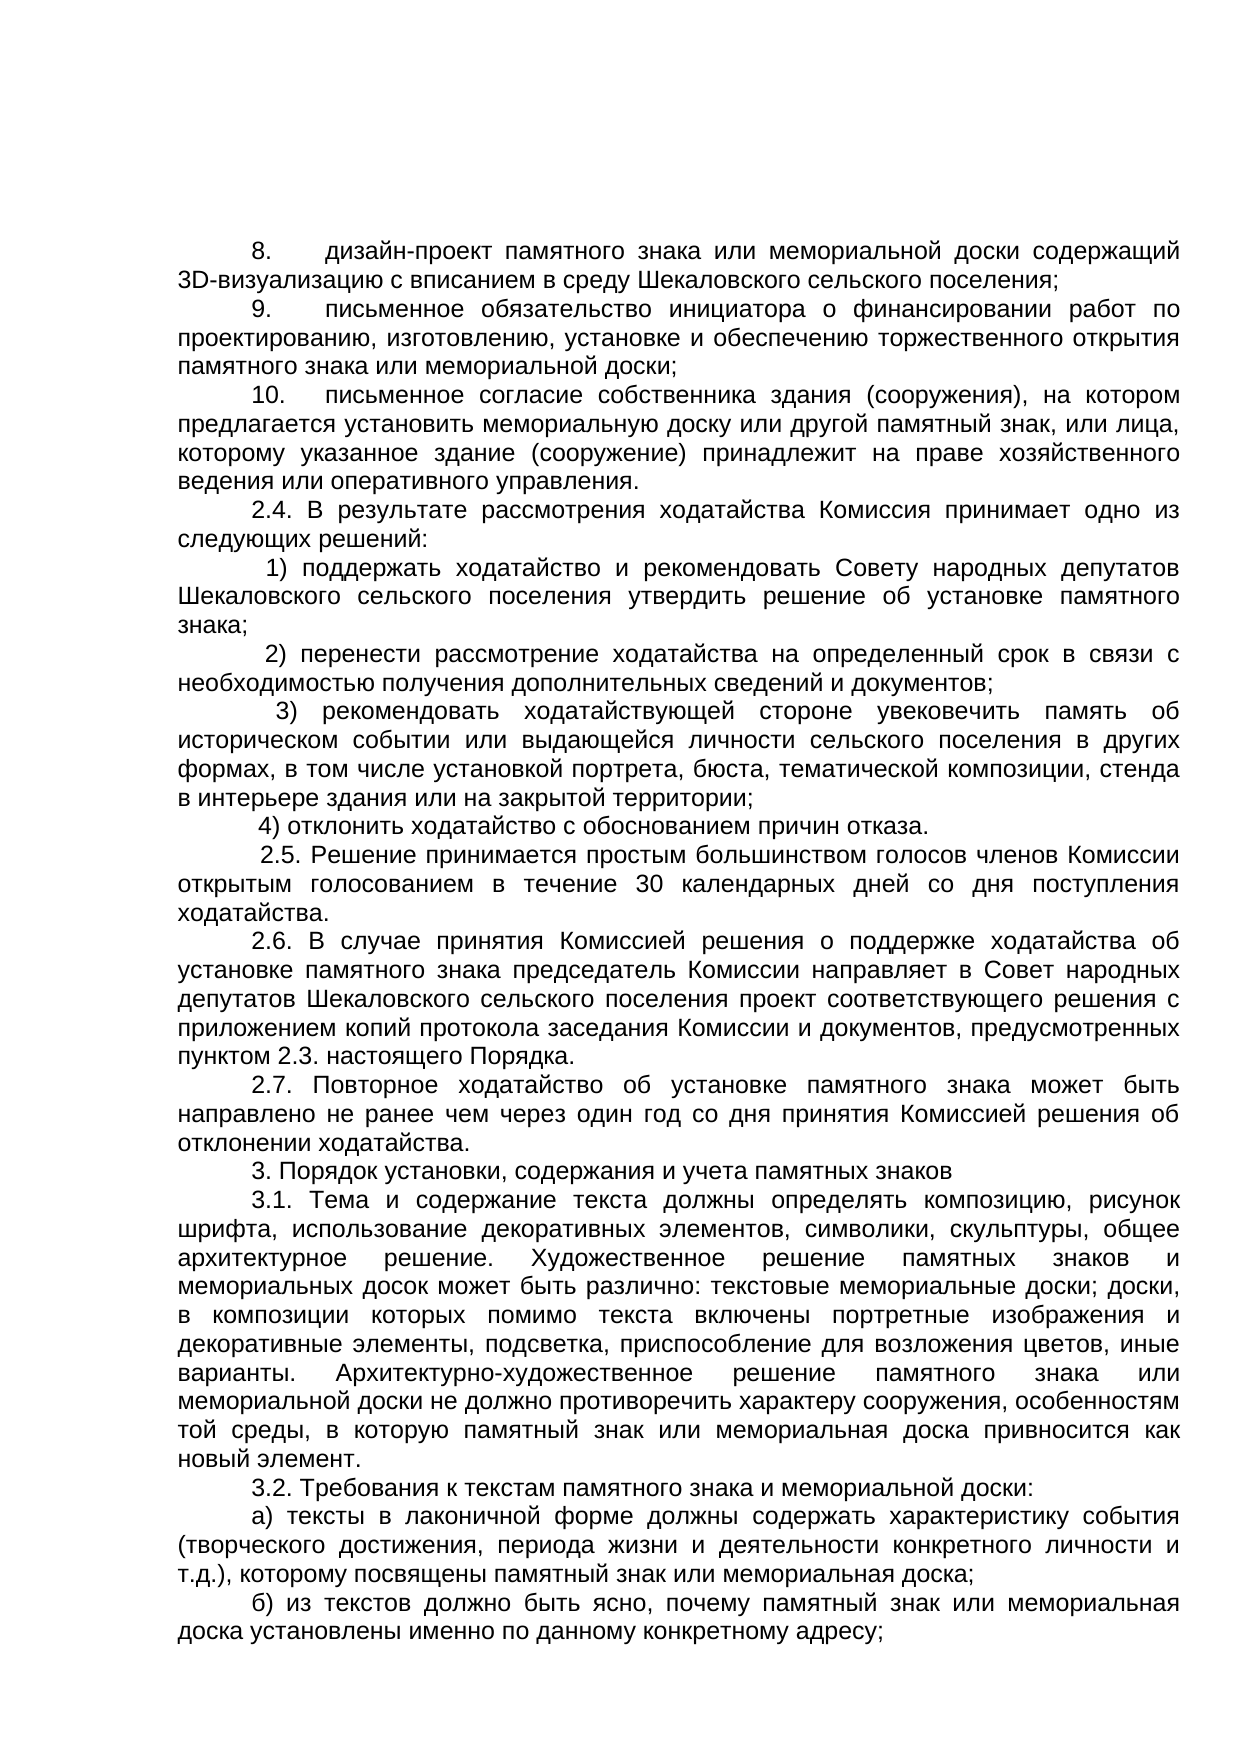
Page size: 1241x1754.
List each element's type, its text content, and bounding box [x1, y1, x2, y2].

text 3. Порядок установки, содержания и учета памятных знаков [177, 1156, 1181, 1185]
list дизайн-проект памятного знака или мемориальной доски содержащий 3D-визуализацию с вписанием в среду Шекаловского сельского поселения; [177, 236, 1181, 294]
text 2.6. В случае принятия Комиссией решения о поддержке ходатайства об установке памятного знака председатель Комиссии направляет в Совет народных депутатов Шекаловского сельского поселения проект соответствующего решения с приложением копий протокола заседания Комиссии и документов, предусмотренных пунктом 2.3. настоящего Порядка. [177, 926, 1181, 1070]
list письменное обязательство инициатора о финансировании работ по проектированию, изготовлению, установке и обеспечению торжественного открытия памятного знака или мемориальной доски; [177, 294, 1181, 380]
text 3.2. Требования к текстам памятного знака и мемориальной доски: [177, 1472, 1181, 1501]
text 3) рекомендовать ходатайствующей стороне увековечить память об историческом событии или выдающейся личности сельского поселения в других формах, в том числе установкой портрета, бюста, тематической композиции, стенда в интерьере здания или на закрытой территории; [177, 696, 1181, 811]
text 2.7. Повторное ходатайство об установке памятного знака может быть направлено не ранее чем через один год со дня принятия Комиссией решения об отклонении ходатайства. [177, 1070, 1181, 1156]
text 2.5. Решение принимается простым большинством голосов членов Комиссии открытым голосованием в течение 30 календарных дней со дня поступления ходатайства. [177, 840, 1181, 926]
text 3.1. Тема и содержание текста должны определять композицию, рисунок шрифта, использование декоративных элементов, символики, скульптуры, общее архитектурное решение. Художественное решение памятных знаков и мемориальных досок может быть различно: текстовые мемориальные доски; доски, в композиции которых помимо текста включены портретные изображения и декоративные элементы, подсветка, приспособление для возложения цветов, иные варианты. Архитектурно-художественное решение памятного знака или мемориальной доски не должно противоречить характеру сооружения, особенностям той среды, в которую памятный знак или мемориальная доска привносится как новый элемент. [177, 1185, 1181, 1472]
text а) тексты в лаконичной форме должны содержать характеристику события (творческого достижения, периода жизни и деятельности конкретного личности и т.д.), которому посвящены памятный знак или мемориальная доска; [177, 1501, 1181, 1587]
text 4) отклонить ходатайство с обоснованием причин отказа. [177, 811, 1181, 840]
text б) из текстов должно быть ясно, почему памятный знак или мемориальная доска установлены именно по данному конкретному адресу; [177, 1587, 1181, 1645]
text 2.4. В результате рассмотрения ходатайства Комиссия принимает одно из следующих решений: [177, 495, 1181, 552]
text 1) поддержать ходатайство и рекомендовать Совету народных депутатов Шекаловского сельского поселения утвердить решение об установке памятного знака; [177, 552, 1181, 639]
list письменное согласие собственника здания (сооружения), на котором предлагается установить мемориальную доску или другой памятный знак, или лица, которому указанное здание (сооружение) принадлежит на праве хозяйственного ведения или оперативного управления. [177, 380, 1181, 495]
text 2) перенести рассмотрение ходатайства на определенный срок в связи с необходимостью получения дополнительных сведений и документов; [177, 639, 1181, 696]
